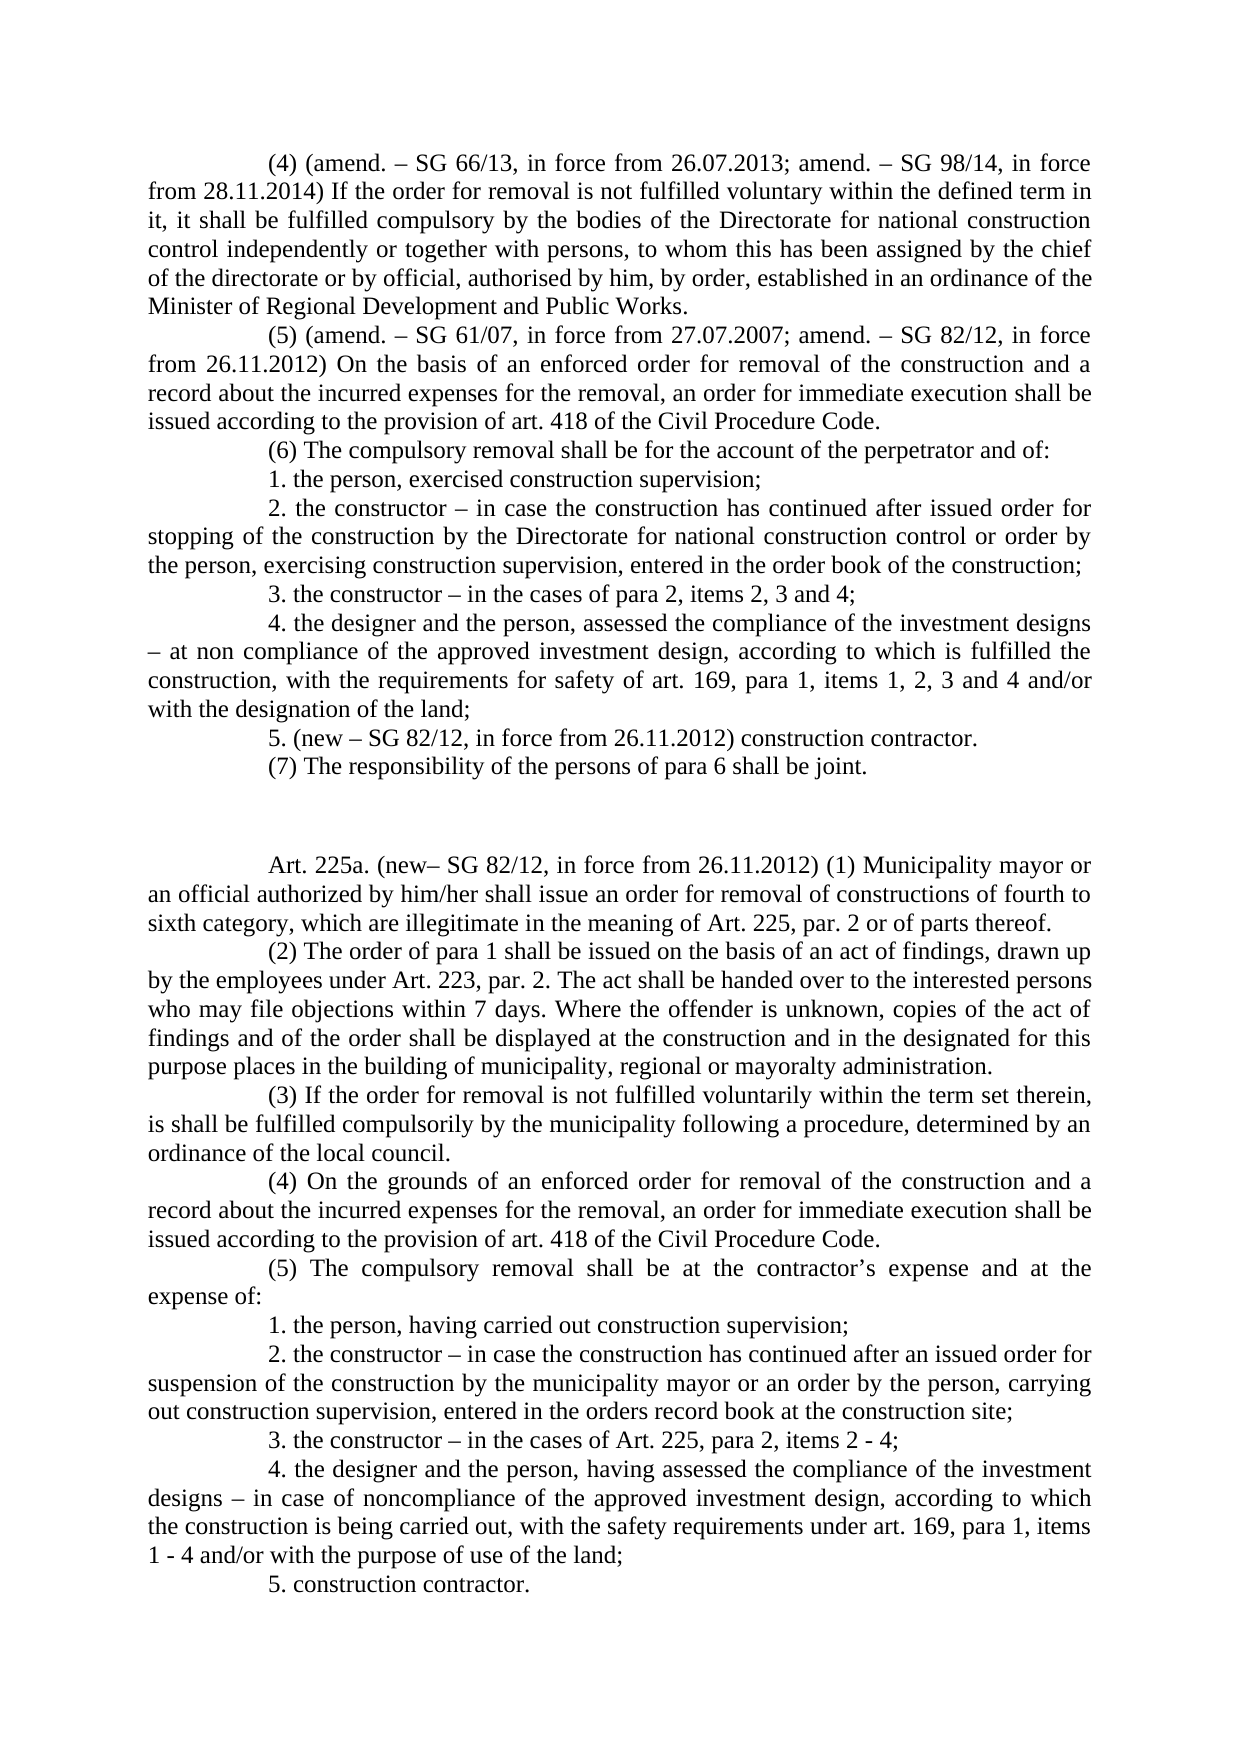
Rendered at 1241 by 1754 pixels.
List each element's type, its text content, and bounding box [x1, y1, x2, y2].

text (5) (amend. – SG 61/07, in force from 27.07.2007; amend. – SG 82/12, in force from 26.11.2012) On the basis of an enforced order for removal of the construction and a record about the incurred expenses for the removal, an order for immediate execution shall be issued according to the provision of art. 418 of the Civil Procedure Code. [148, 320, 1093, 435]
text Art. 225a. (new– SG 82/12, in force from 26.11.2012) (1) Municipality mayor or an official authorized by him/her shall issue an order for removal of constructions of fourth to sixth category, which are illegitimate in the meaning of Art. 225, par. 2 or of parts thereof. [148, 850, 1093, 936]
text 2. the constructor – in case the construction has continued after issued order for stopping of the construction by the Directorate for national construction control or order by the person, exercising construction supervision, entered in the order book of the construction; [148, 493, 1093, 579]
text (7) The responsibility of the persons of para 6 shall be joint. [148, 751, 1093, 780]
text 4. the designer and the person, having assessed the compliance of the investment designs – in case of noncompliance of the approved investment design, according to which the construction is being carried out, with the safety requirements under art. 169, para 1, items 1 - 4 and/or with the purpose of use of the land; [148, 1454, 1093, 1569]
text 2. the constructor – in case the construction has continued after an issued order for suspension of the construction by the municipality mayor or an order by the person, carrying out construction supervision, entered in the orders record book at the construction site; [148, 1339, 1093, 1425]
text 1. the person, exercised construction supervision; [148, 464, 1093, 493]
text 3. the constructor – in the cases of para 2, items 2, 3 and 4; [148, 579, 1093, 608]
text 3. the constructor – in the cases of Art. 225, para 2, items 2 - 4; [148, 1425, 1093, 1454]
text 5. (new – SG 82/12, in force from 26.11.2012) construction contractor. [148, 723, 1093, 751]
text 5. construction contractor. [148, 1569, 1093, 1598]
text 1. the person, having carried out construction supervision; [148, 1310, 1093, 1339]
text (4) (amend. – SG 66/13, in force from 26.07.2013; amend. – SG 98/14, in force from 28.11.2014) If the order for removal is not fulfilled voluntary within the defined term in it, it shall be fulfilled compulsory by the bodies of the Directorate for national construction control independently or together with persons, to whom this has been assigned by the chief of the directorate or by official, authorised by him, by order, established in an ordinance of the Minister of Regional Development and Public Works. [148, 148, 1093, 320]
text (2) The order of para 1 shall be issued on the basis of an act of findings, drawn up by the employees under Art. 223, par. 2. The act shall be handed over to the interested persons who may file objections within 7 days. Where the offender is unknown, copies of the act of findings and of the order shall be displayed at the construction and in the designated for this purpose places in the building of municipality, regional or mayoralty administration. [148, 936, 1093, 1080]
text (5) The compulsory removal shall be at the contractor’s expense and at the expense of: [148, 1253, 1093, 1310]
text (6) The compulsory removal shall be for the account of the perpetrator and of: [148, 435, 1093, 464]
text (4) On the grounds of an enforced order for removal of the construction and a record about the incurred expenses for the removal, an order for immediate execution shall be issued according to the provision of art. 418 of the Civil Procedure Code. [148, 1166, 1093, 1253]
text (3) If the order for removal is not fulfilled voluntarily within the term set therein, is shall be fulfilled compulsorily by the municipality following a procedure, determined by an ordinance of the local council. [148, 1080, 1093, 1166]
text 4. the designer and the person, assessed the compliance of the investment designs – at non compliance of the approved investment design, according to which is fulfilled the construction, with the requirements for safety of art. 169, para 1, items 1, 2, 3 and 4 and/or with the designation of the land; [148, 608, 1093, 723]
